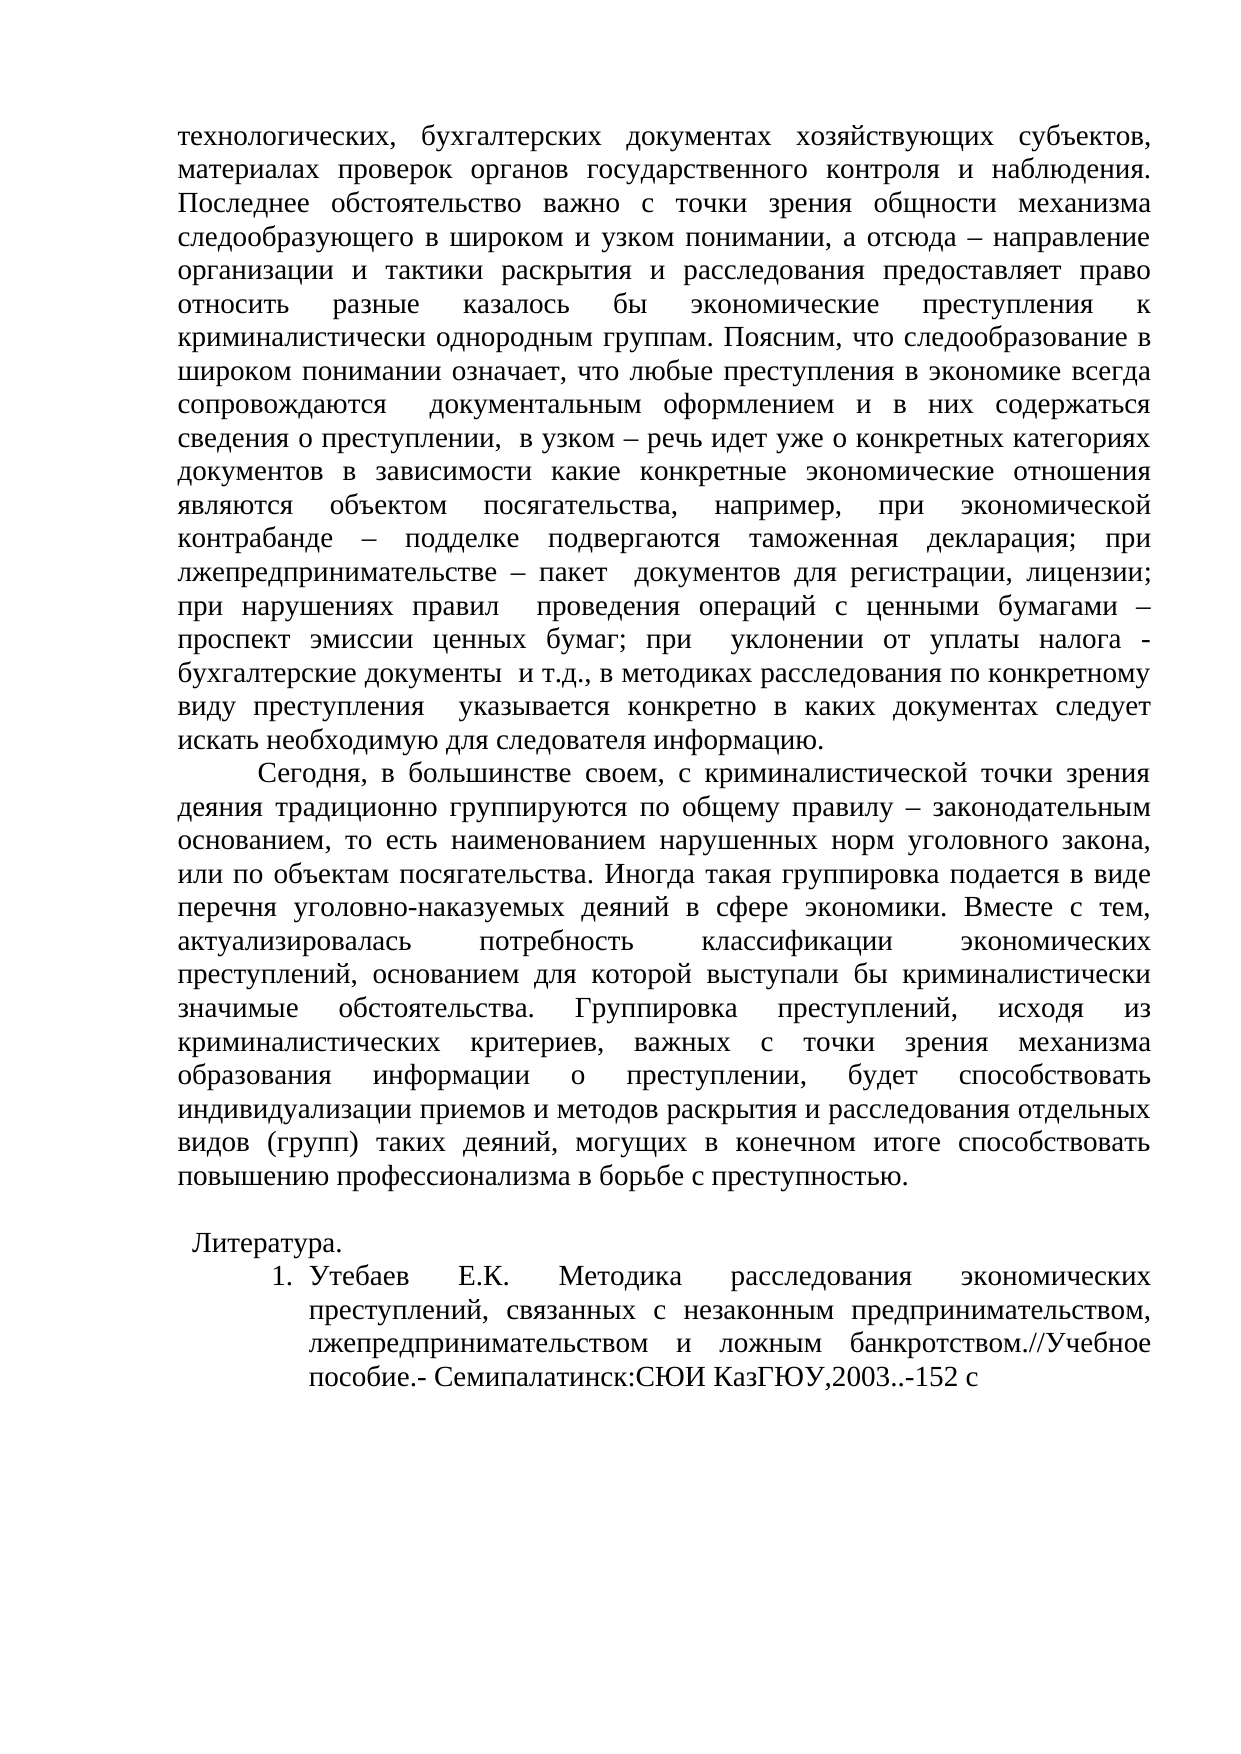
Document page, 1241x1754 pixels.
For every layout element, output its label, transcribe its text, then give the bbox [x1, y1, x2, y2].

text Сегодня, в большинстве своем, с криминалистической точки зрения деяния традиционно группируются по общему правилу – законодательным основанием, то есть наименованием нарушенных норм уголовного закона, или по объектам посягательства. Иногда такая группировка подается в виде перечня уголовно-наказуемых деяний в сфере экономики. Вместе с тем, актуализировалась потребность классификации экономических преступлений, основанием для которой выступали бы криминалистически значимые обстоятельства. Группировка преступлений, исходя из криминалистических критериев, важных с точки зрения механизма образования информации о преступлении, будет способствовать индивидуализации приемов и методов раскрытия и расследования отдельных видов (групп) таких деяний, могущих в конечном итоге способствовать повышению профессионализма в борьбе с преступностью. [177, 755, 1152, 1191]
list Утебаев Е.К. Методика расследования экономических преступлений, связанных с незаконным предпринимательством, лжепредпринимательством и ложным банкротством.//Учебное пособие.- Семипалатинск:СЮИ КазГЮУ,2003..-152 с [271, 1258, 1152, 1393]
subtitle Литература. [177, 1225, 1152, 1258]
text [177, 118, 1152, 755]
